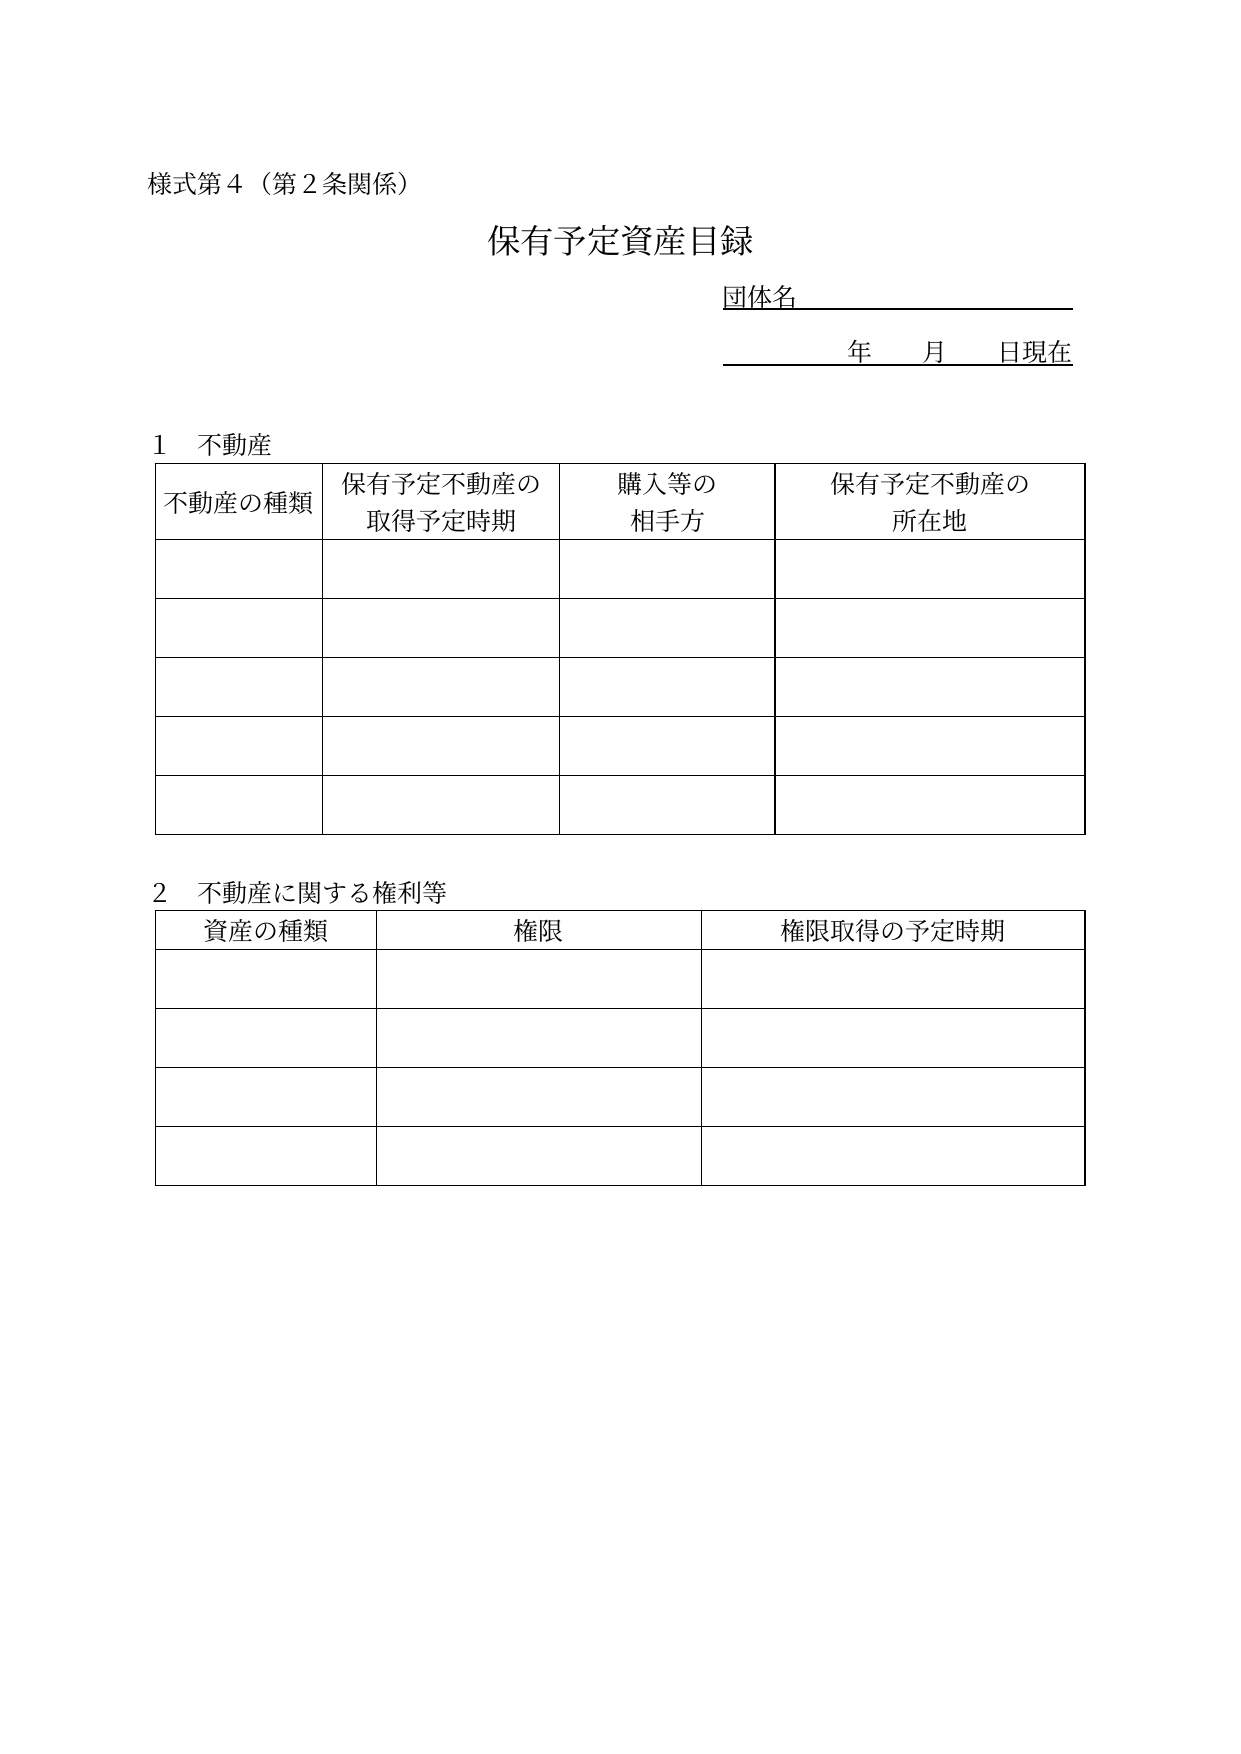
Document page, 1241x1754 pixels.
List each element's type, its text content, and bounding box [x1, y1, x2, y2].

table_header 保有予定不動産の 取得予定時期 [323, 464, 559, 539]
table_cell [560, 776, 774, 834]
table_cell [776, 599, 1084, 657]
text ２ 不動産に関する権利等 [148, 873, 1092, 910]
table_cell [156, 717, 322, 775]
table_header 保有予定不動産の 所在地 [776, 464, 1084, 539]
table_cell [776, 717, 1084, 775]
table_header 購入等の 相手方 [560, 464, 774, 539]
table_cell [323, 599, 559, 657]
table_header 権限取得の予定時期 [702, 911, 1084, 949]
text 様式第４（第２条関係） [148, 164, 1092, 202]
table_cell [156, 1009, 376, 1067]
table_cell [377, 1009, 701, 1067]
table_cell [702, 1009, 1084, 1067]
table_cell [776, 658, 1084, 716]
text 年 月 日現在 [148, 332, 1092, 370]
table_cell [776, 776, 1084, 834]
table_header 権限 [377, 911, 701, 949]
table_cell [377, 950, 701, 1008]
table_cell [776, 540, 1084, 598]
table_cell [323, 540, 559, 598]
table_cell [560, 717, 774, 775]
table_cell [560, 658, 774, 716]
table_cell [323, 717, 559, 775]
table_cell [702, 1127, 1084, 1185]
table_cell [156, 950, 376, 1008]
table_cell [156, 776, 322, 834]
table_cell [702, 1068, 1084, 1126]
table_cell [377, 1068, 701, 1126]
table_cell [323, 776, 559, 834]
text １ 不動産 [148, 425, 1092, 463]
table_cell [156, 1127, 376, 1185]
table_cell [156, 540, 322, 598]
text 団体名 [148, 277, 1092, 314]
table_header 不動産の種類 [156, 464, 322, 539]
table_cell [156, 1068, 376, 1126]
table_cell [156, 599, 322, 657]
table_cell [560, 540, 774, 598]
table_cell [560, 599, 774, 657]
table_cell [156, 658, 322, 716]
table_cell [702, 950, 1084, 1008]
table_cell [377, 1127, 701, 1185]
table_cell [323, 658, 559, 716]
table_header 資産の種類 [156, 911, 376, 949]
text 保有予定資産目録 [148, 202, 1092, 277]
